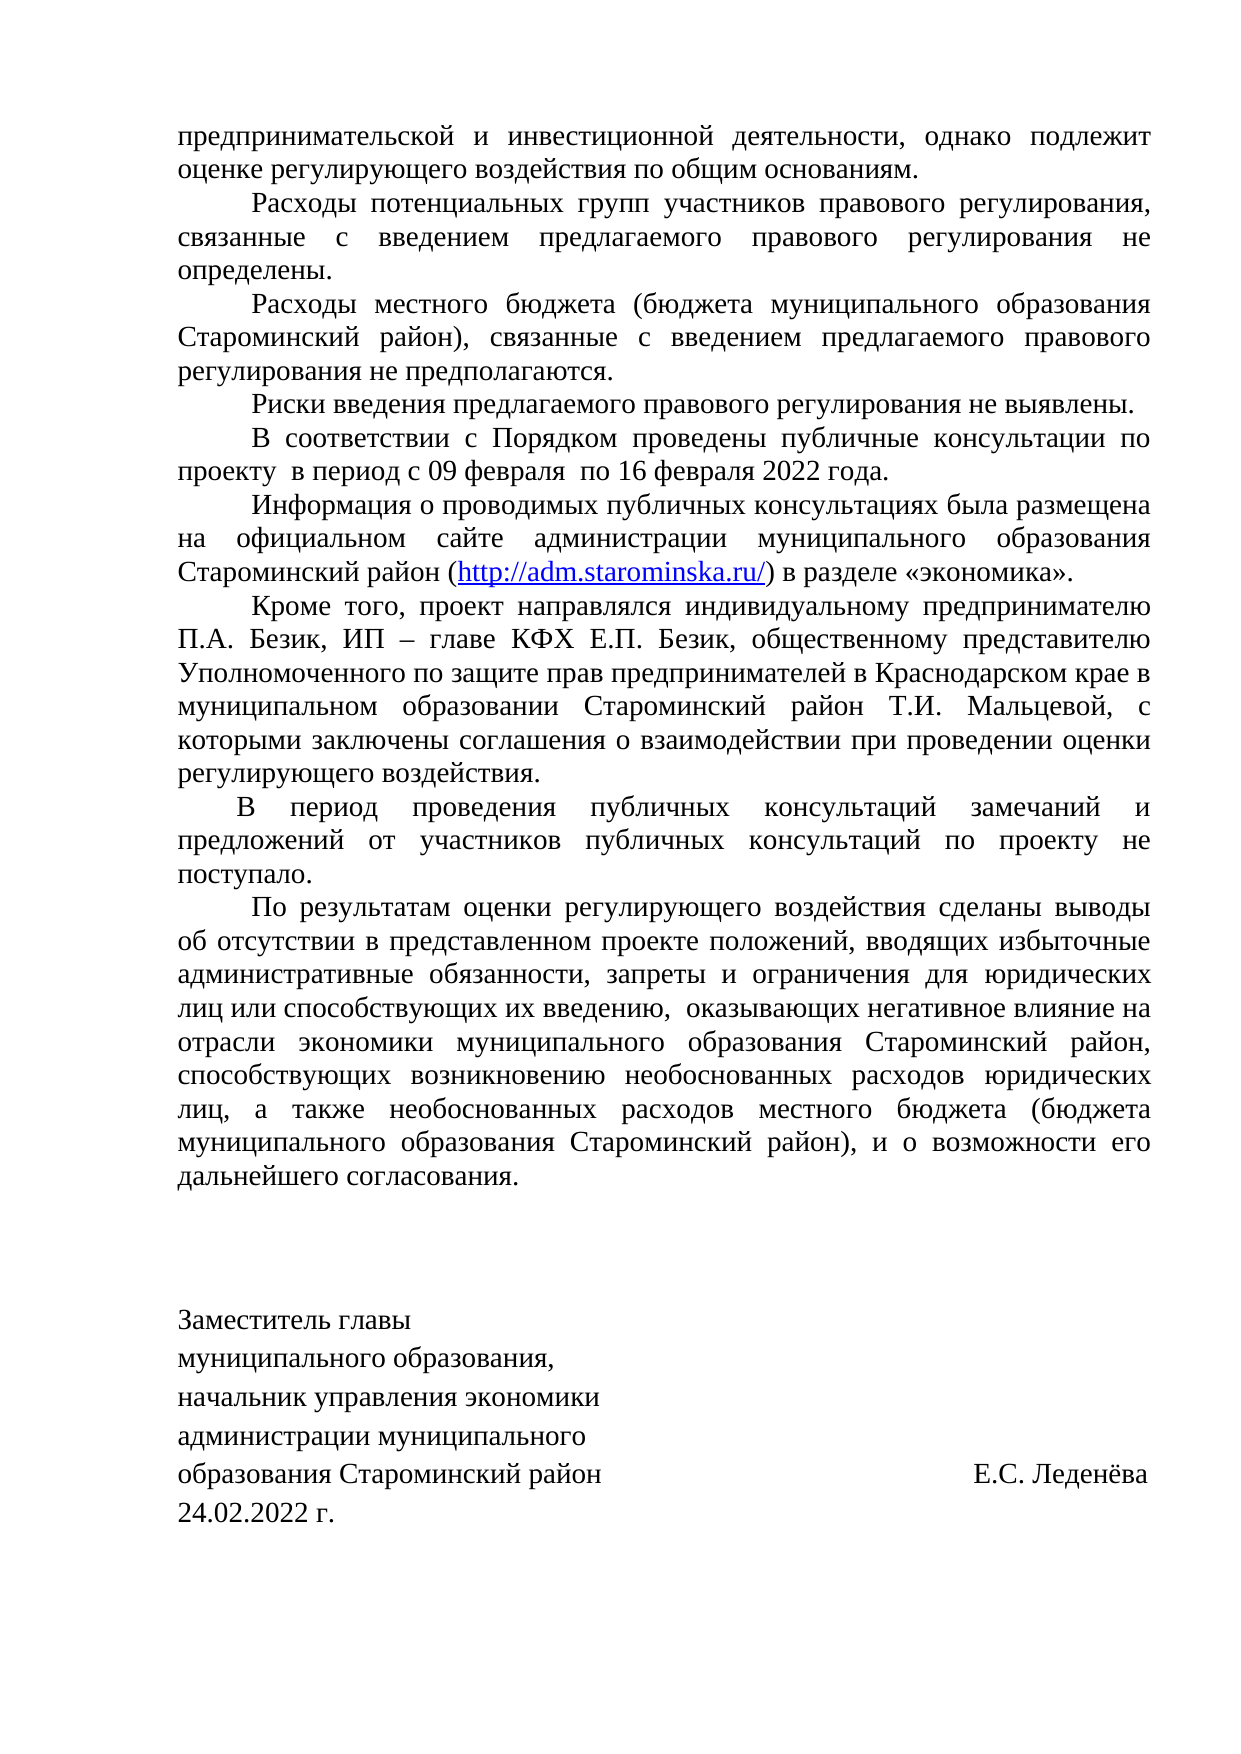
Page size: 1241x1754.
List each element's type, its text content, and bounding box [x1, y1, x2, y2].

text 24.02.2022 г. [177, 1495, 1152, 1528]
text По результатам оценки регулирующего воздействия сделаны выводы об отсутствии в представленном проекте положений, вводящих избыточные административные обязанности, запреты и ограничения для юридических лиц или способствующих их введению, оказывающих негативное влияние на отрасли экономики муниципального образования Староминский район, способствующих возникновению необоснованных расходов юридических лиц, а также необоснованных расходов местного бюджета (бюджета муниципального образования Староминский район), и о возможности его дальнейшего согласования. [177, 889, 1152, 1191]
text муниципального образования, [177, 1341, 1152, 1374]
text Информация о проводимых публичных консультациях была размещена на официальном сайте администрации муниципального образования Староминский район (http://adm.starominska.ru/) в разделе «экономика». [177, 487, 1152, 588]
text начальник управления экономики [177, 1379, 1152, 1413]
text Расходы потенциальных групп участников правового регулирования, связанные с введением предлагаемого правового регулирования не определены. [177, 185, 1152, 286]
text В соответствии с Порядком проведены публичные консультации по проекту в период с 09 февраля по 16 февраля 2022 года. [177, 420, 1152, 487]
text администрации муниципального [177, 1418, 1152, 1451]
text образования Староминский район Е.С. Леденёва [177, 1456, 1152, 1490]
text Заместитель главы [177, 1302, 1152, 1336]
text Риски введения предлагаемого правового регулирования не выявлены. [177, 386, 1152, 420]
text Расходы местного бюджета (бюджета муниципального образования Староминский район), связанные с введением предлагаемого правового регулирования не предполагаются. [177, 286, 1152, 386]
text Кроме того, проект направлялся индивидуальному предпринимателю П.А. Безик, ИП – главе КФХ Е.П. Безик, общественному представителю Уполномоченного по защите прав предпринимателей в Краснодарском крае в муниципальном образовании Староминский район Т.И. Мальцевой, с которыми заключены соглашения о взаимодействии при проведении оценки регулирующего воздействия. [177, 588, 1152, 789]
text В период проведения публичных консультаций замечаний и предложений от участников публичных консультаций по проекту не поступало. [177, 789, 1152, 889]
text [177, 118, 1152, 185]
